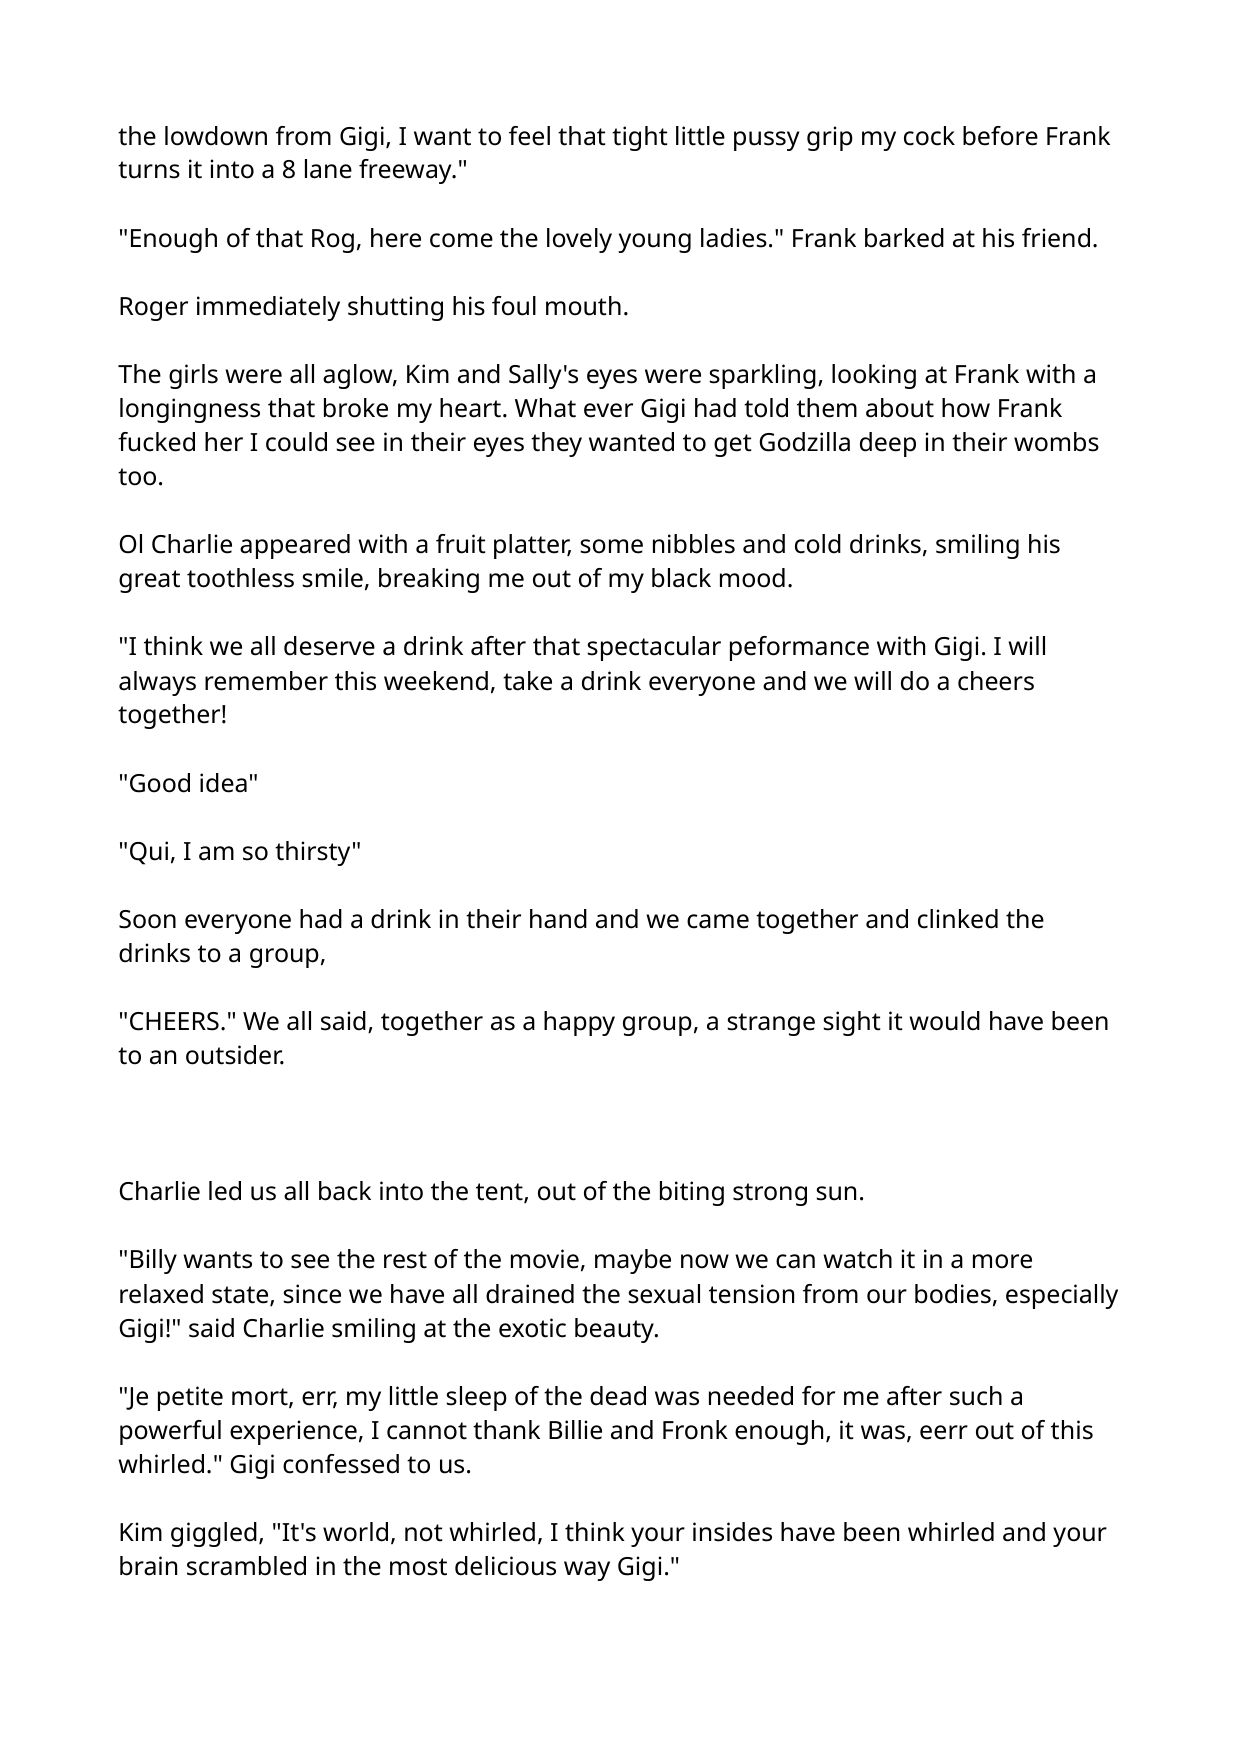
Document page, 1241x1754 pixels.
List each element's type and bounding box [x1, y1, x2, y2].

text [118, 118, 1122, 1617]
